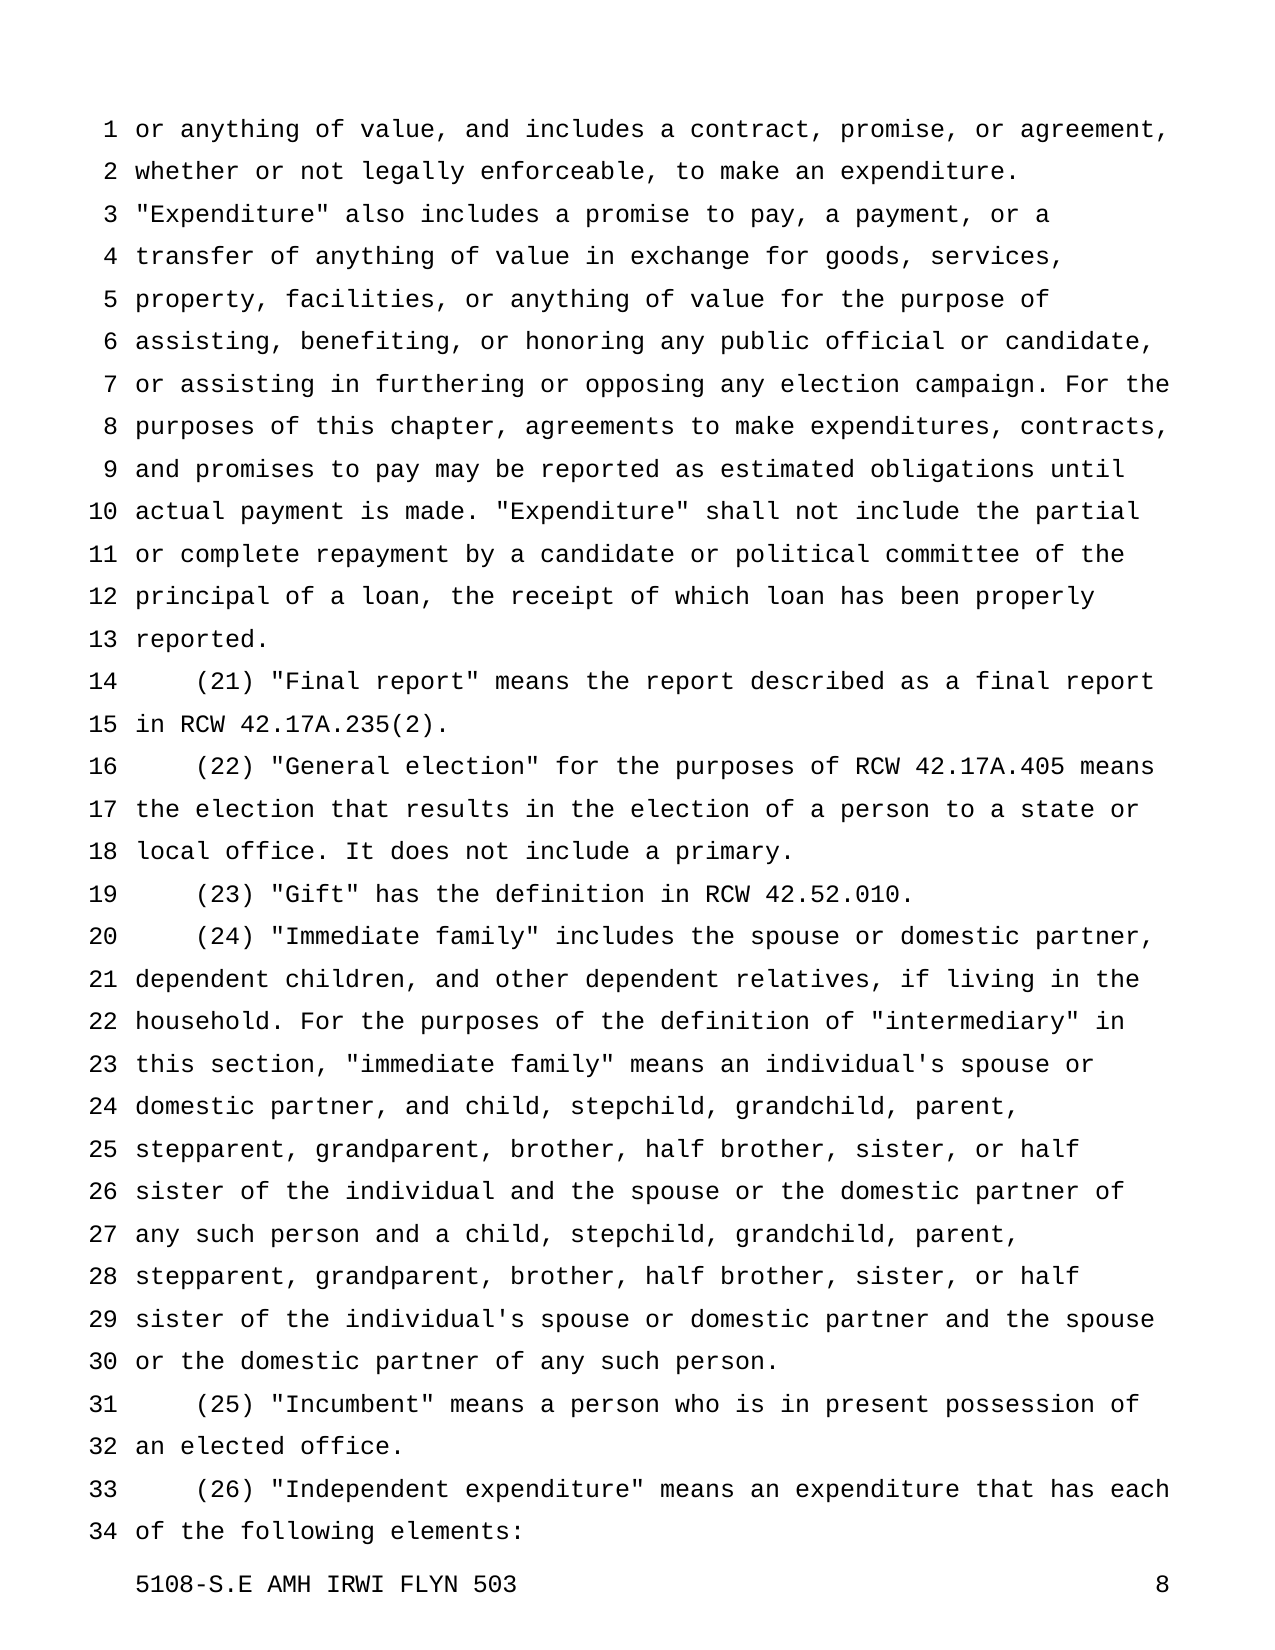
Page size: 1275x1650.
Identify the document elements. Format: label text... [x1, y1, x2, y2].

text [135, 103, 1170, 656]
text (22) "General election" for the purposes of RCW 42.17A.405 means the election that results in the election of a person to a state or local office. It does not include a primary. [135, 741, 1170, 868]
text (21) "Final report" means the report described as a final report in RCW 42.17A.235(2). [135, 656, 1170, 741]
text (26) "Independent expenditure" means an expenditure that has each of the following elements: [135, 1463, 1170, 1548]
text (24) "Immediate family" includes the spouse or domestic partner, dependent children, and other dependent relatives, if living in the household. For the purposes of the definition of "intermediary" in this section, "immediate family" means an individual's spouse or domestic partner, and child, stepchild, grandchild, parent, stepparent, grandparent, brother, half brother, sister, or half sister of the individual and the spouse or the domestic partner of any such person and a child, stepchild, grandchild, parent, stepparent, grandparent, brother, half brother, sister, or half sister of the individual's spouse or domestic partner and the spouse or the domestic partner of any such person. [135, 911, 1170, 1378]
text (25) "Incumbent" means a person who is in present possession of an elected office. [135, 1378, 1170, 1463]
text (23) "Gift" has the definition in RCW 42.52.010. [135, 868, 1170, 911]
